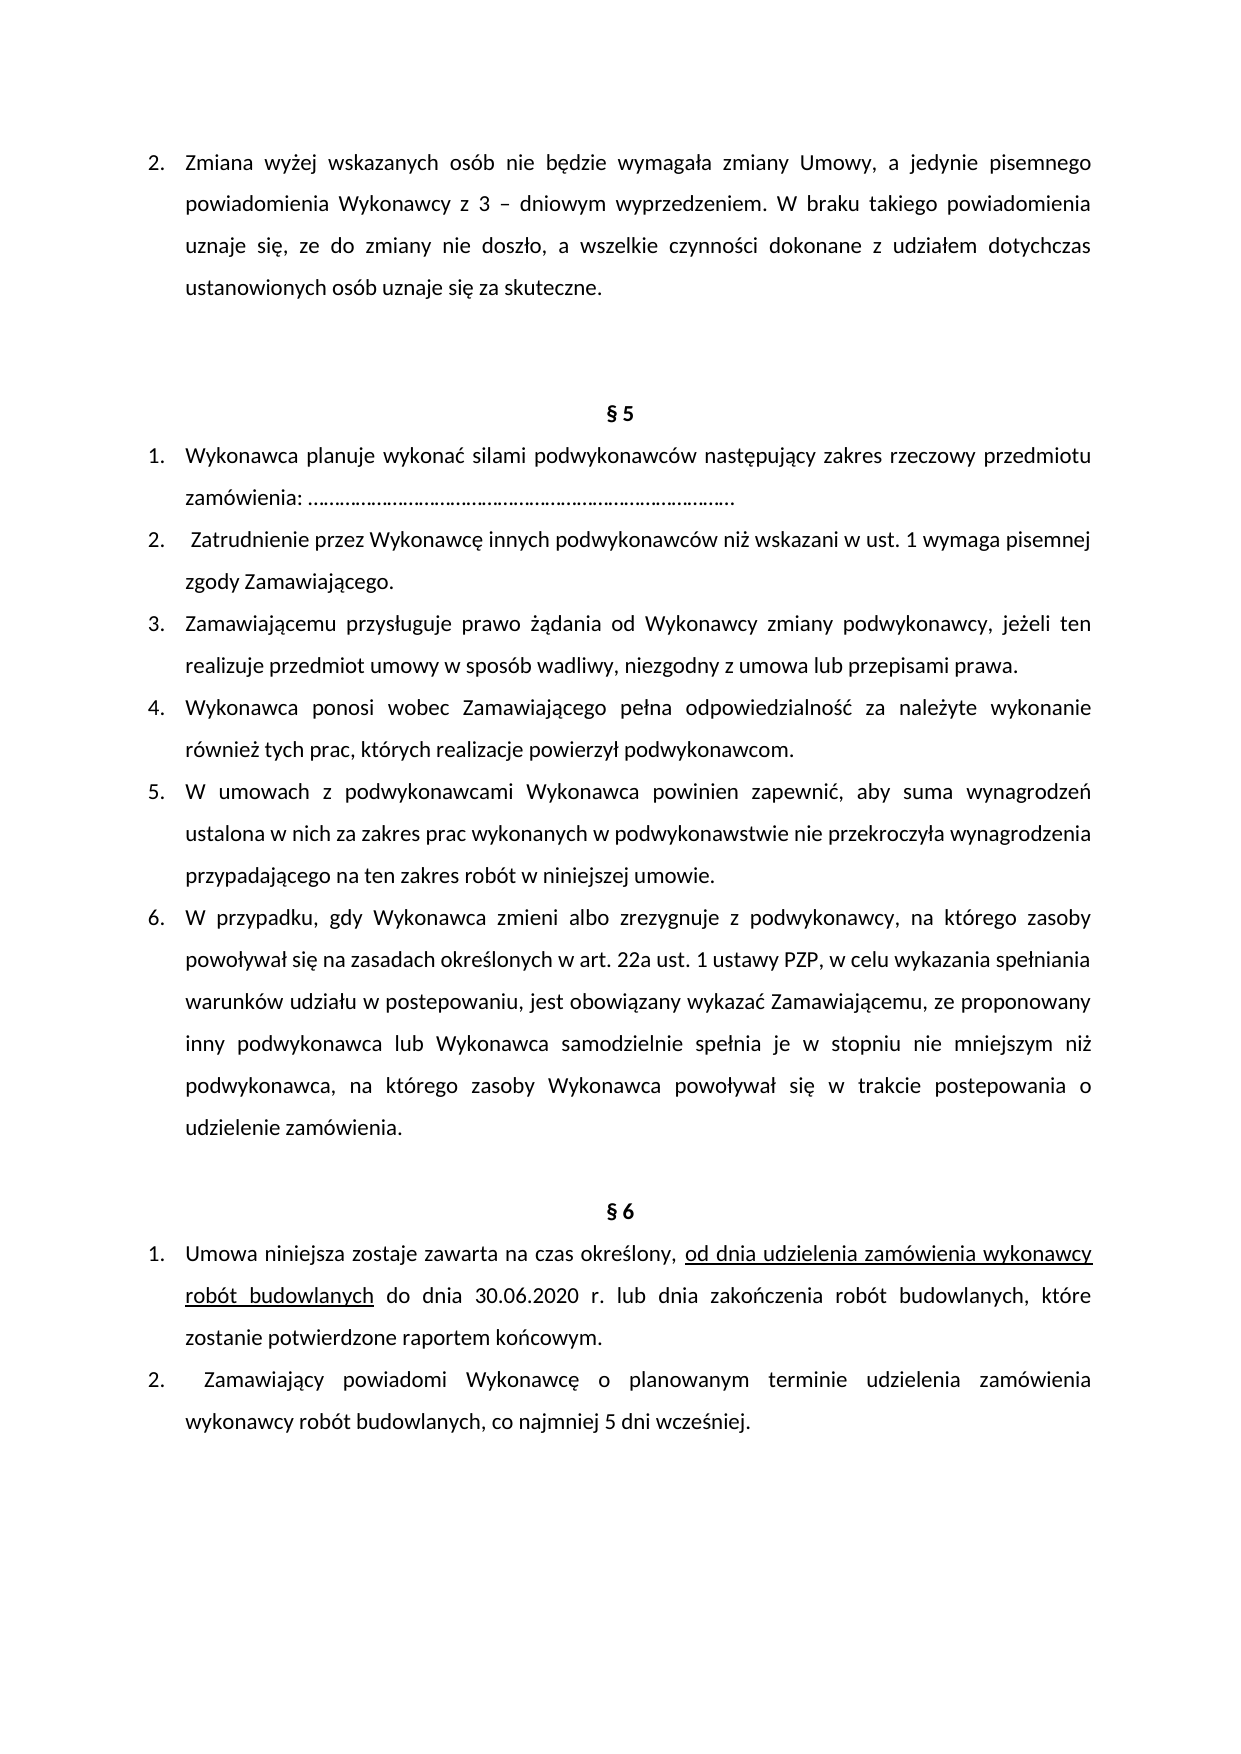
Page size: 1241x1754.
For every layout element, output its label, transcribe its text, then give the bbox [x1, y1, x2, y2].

list Wykonawca ponosi wobec Zamawiającego pełna odpowiedzialność za należyte wykonanie również tych prac, których realizacje powierzył podwykonawcom. [148, 693, 1093, 763]
text § 6 [148, 1197, 1093, 1225]
list Zatrudnienie przez Wykonawcę innych podwykonawców niż wskazani w ust. 1 wymaga pisemnej zgody Zamawiającego. [148, 525, 1093, 595]
list Zamawiający powiadomi Wykonawcę o planowanym terminie udzielenia zamówienia wykonawcy robót budowlanych, co najmniej 5 dni wcześniej. [148, 1365, 1093, 1435]
text § 5 [148, 399, 1093, 427]
list Umowa niniejsza zostaje zawarta na czas określony, od dnia udzielenia zamówienia wykonawcy robót budowlanych do dnia 30.06.2020 r. lub dnia zakończenia robót budowlanych, które zostanie potwierdzone raportem końcowym. [148, 1239, 1093, 1351]
list Zmiana wyżej wskazanych osób nie będzie wymagała zmiany Umowy, a jedynie pisemnego powiadomienia Wykonawcy z 3 – dniowym wyprzedzeniem. W braku takiego powiadomienia uznaje się, ze do zmiany nie doszło, a wszelkie czynności dokonane z udziałem dotychczas ustanowionych osób uznaje się za skuteczne. [148, 148, 1093, 302]
list Zamawiającemu przysługuje prawo żądania od Wykonawcy zmiany podwykonawcy, jeżeli ten realizuje przedmiot umowy w sposób wadliwy, niezgodny z umowa lub przepisami prawa. [148, 609, 1093, 679]
list W umowach z podwykonawcami Wykonawca powinien zapewnić, aby suma wynagrodzeń ustalona w nich za zakres prac wykonanych w podwykonawstwie nie przekroczyła wynagrodzenia przypadającego na ten zakres robót w niniejszej umowie. [148, 777, 1093, 889]
list W przypadku, gdy Wykonawca zmieni albo zrezygnuje z podwykonawcy, na którego zasoby powoływał się na zasadach określonych w art. 22a ust. 1 ustawy PZP, w celu wykazania spełniania warunków udziału w postepowaniu, jest obowiązany wykazać Zamawiającemu, ze proponowany inny podwykonawca lub Wykonawca samodzielnie spełnia je w stopniu nie mniejszym niż podwykonawca, na którego zasoby Wykonawca powoływał się w trakcie postepowania o udzielenie zamówienia. [148, 903, 1093, 1141]
list Wykonawca planuje wykonać silami podwykonawców następujący zakres rzeczowy przedmiotu zamówienia: ……………………………………………………………………… [148, 441, 1093, 511]
